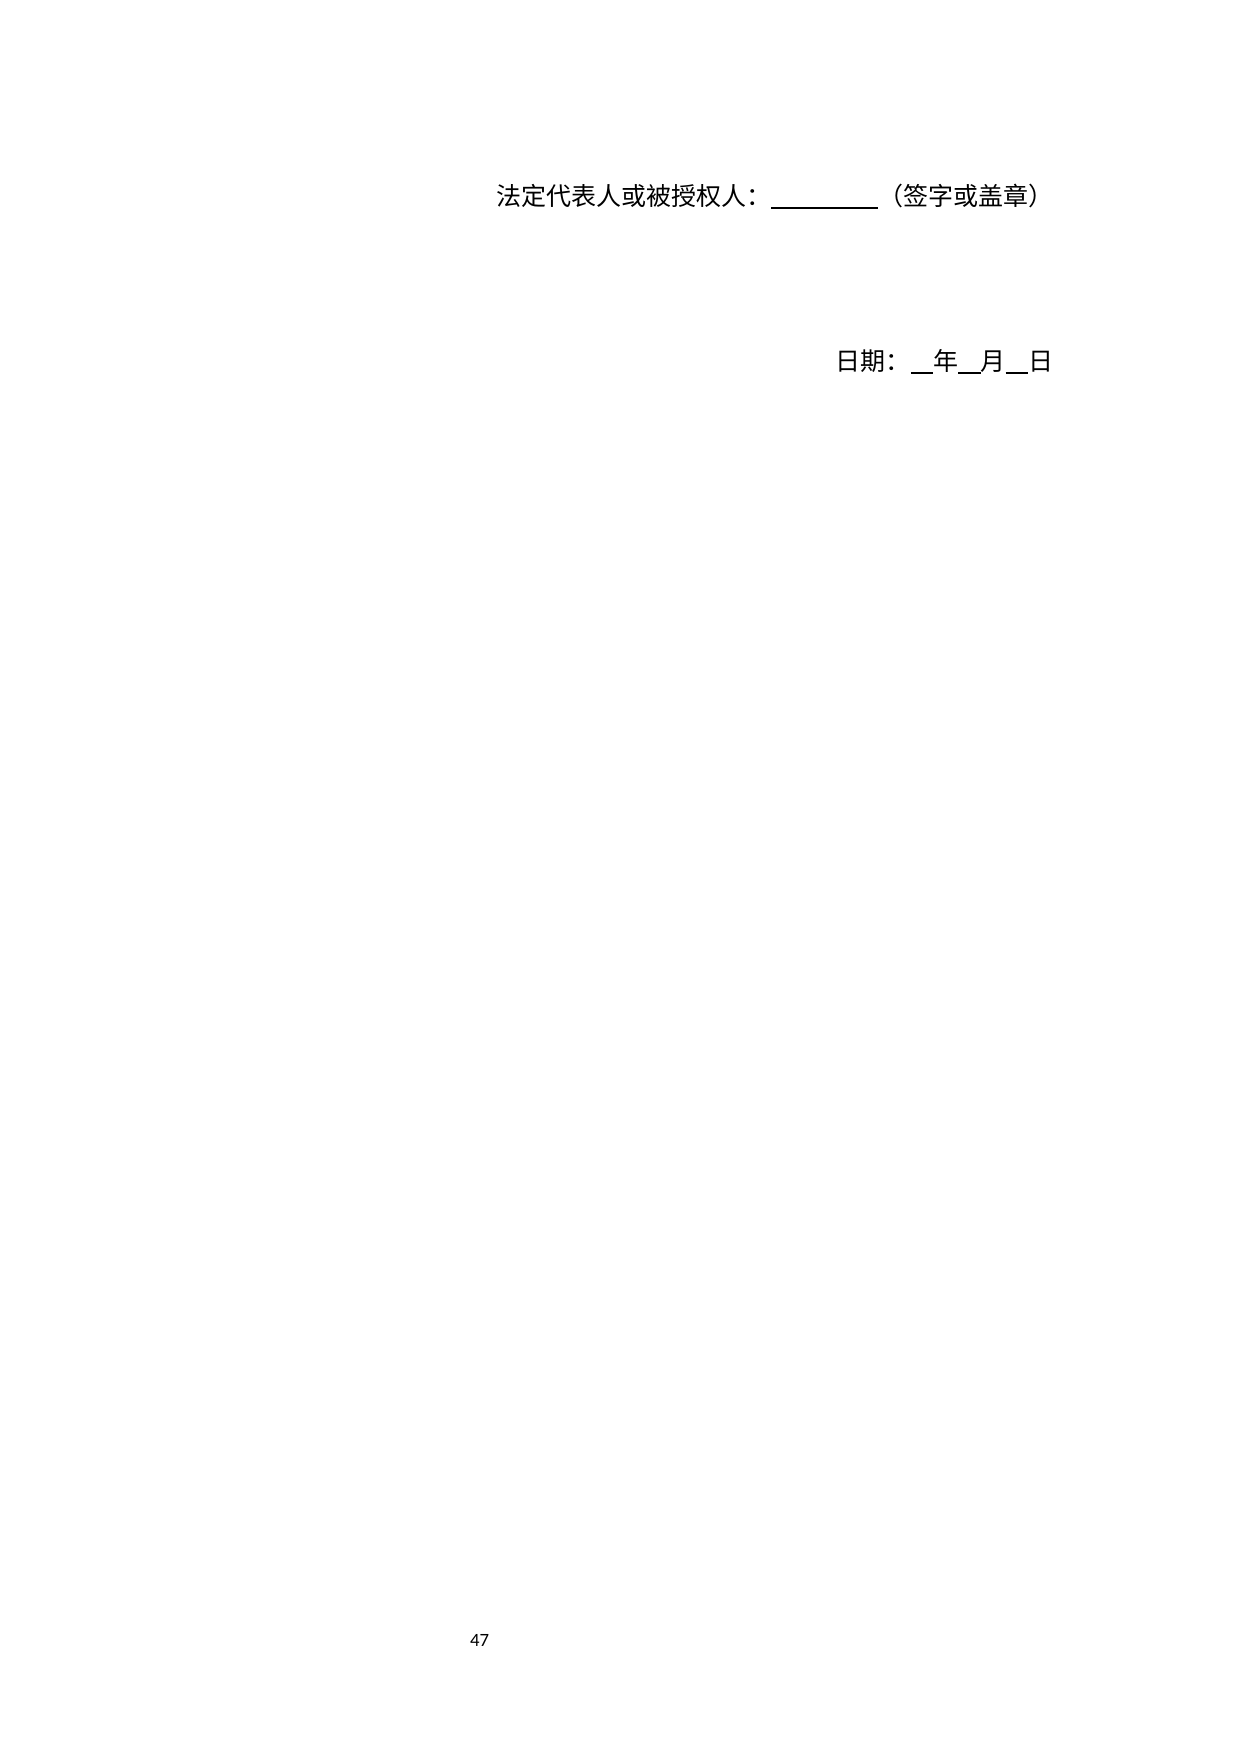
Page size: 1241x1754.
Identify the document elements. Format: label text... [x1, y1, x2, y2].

text 日期： 年 月 日 [187, 327, 1053, 392]
text 法定代表人或被授权人： （签字或盖章） [187, 162, 1053, 227]
